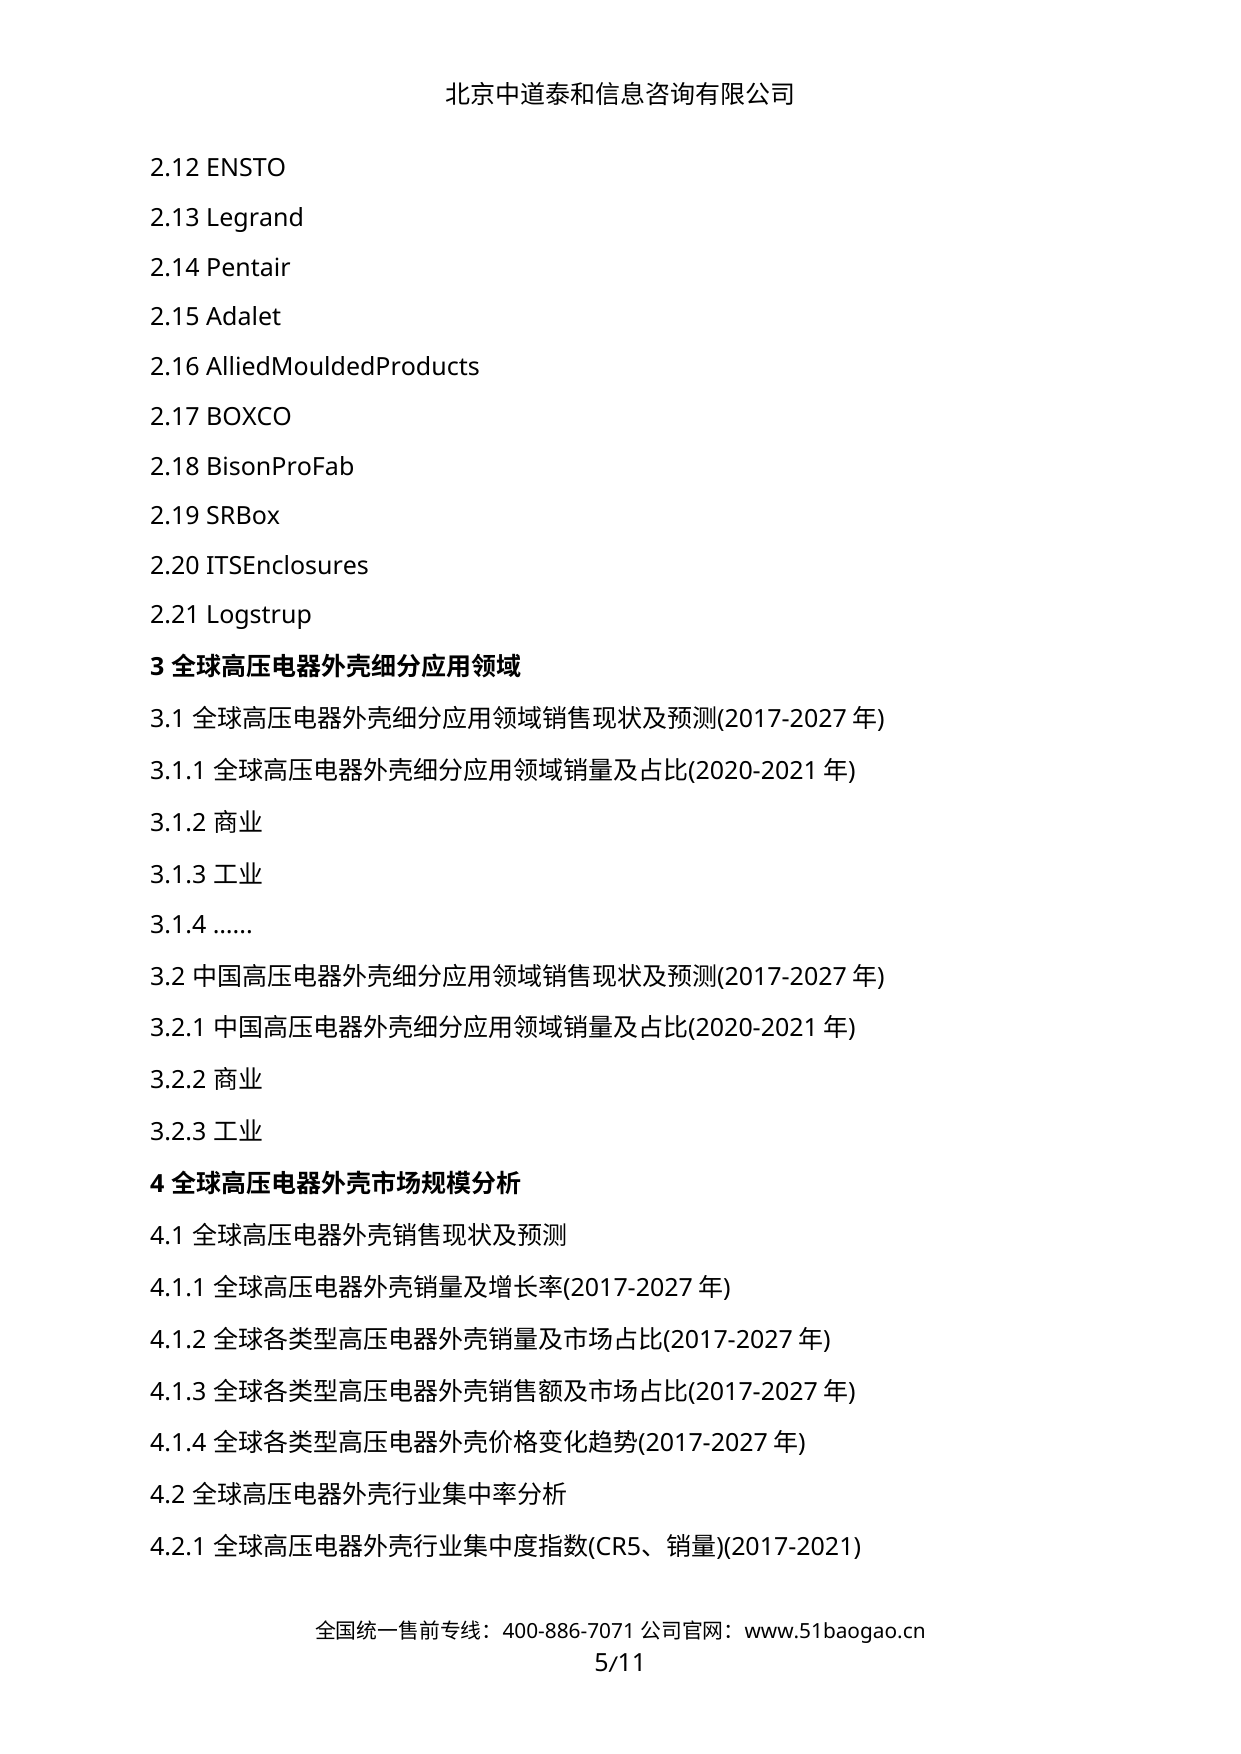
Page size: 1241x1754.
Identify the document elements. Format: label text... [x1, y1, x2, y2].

text 3.2.3 工业 [150, 1112, 1090, 1148]
text 2.17 BOXCO [150, 398, 1090, 432]
text 4.1.3 全球各类型高压电器外壳销售额及市场占比(2017-2027年) [150, 1371, 1090, 1407]
text 3 全球高压电器外壳细分应用领域 [150, 647, 1090, 683]
text 3.1.4 …... [150, 906, 1090, 940]
text 3.1.1 全球高压电器外壳细分应用领域销量及占比(2020-2021年) [150, 751, 1090, 787]
text 3.2.1 中国高压电器外壳细分应用领域销量及占比(2020-2021年) [150, 1008, 1090, 1044]
text 3.1.2 商业 [150, 802, 1090, 839]
text 2.15 Adalet [150, 299, 1090, 333]
text 3.1 全球高压电器外壳细分应用领域销售现状及预测(2017-2027年) [150, 699, 1090, 735]
text 2.18 BisonProFab [150, 448, 1090, 482]
text 4.2 全球高压电器外壳行业集中率分析 [150, 1475, 1090, 1511]
text 2.14 Pentair [150, 249, 1090, 283]
text 2.16 AlliedMouldedProducts [150, 349, 1090, 383]
text 2.13 Legrand [150, 200, 1090, 234]
text 2.21 Logstrup [150, 597, 1090, 631]
text 4 全球高压电器外壳市场规模分析 [150, 1163, 1090, 1200]
text 3.2 中国高压电器外壳细分应用领域销售现状及预测(2017-2027年) [150, 956, 1090, 992]
text 4.2.1 全球高压电器外壳行业集中度指数(CR5、销量)(2017-2021) [150, 1527, 1090, 1563]
text 2.12 ENSTO [150, 150, 1090, 184]
text 4.1 全球高压电器外壳销售现状及预测 [150, 1215, 1090, 1252]
text 2.20 ITSEnclosures [150, 547, 1090, 582]
text 4.1.4 全球各类型高压电器外壳价格变化趋势(2017-2027年) [150, 1423, 1090, 1459]
text 4.1.2 全球各类型高压电器外壳销量及市场占比(2017-2027年) [150, 1319, 1090, 1355]
text 3.1.3 工业 [150, 854, 1090, 891]
text 3.2.2 商业 [150, 1060, 1090, 1096]
text 4.1.1 全球高压电器外壳销量及增长率(2017-2027年) [150, 1267, 1090, 1303]
text 2.19 SRBox [150, 498, 1090, 532]
